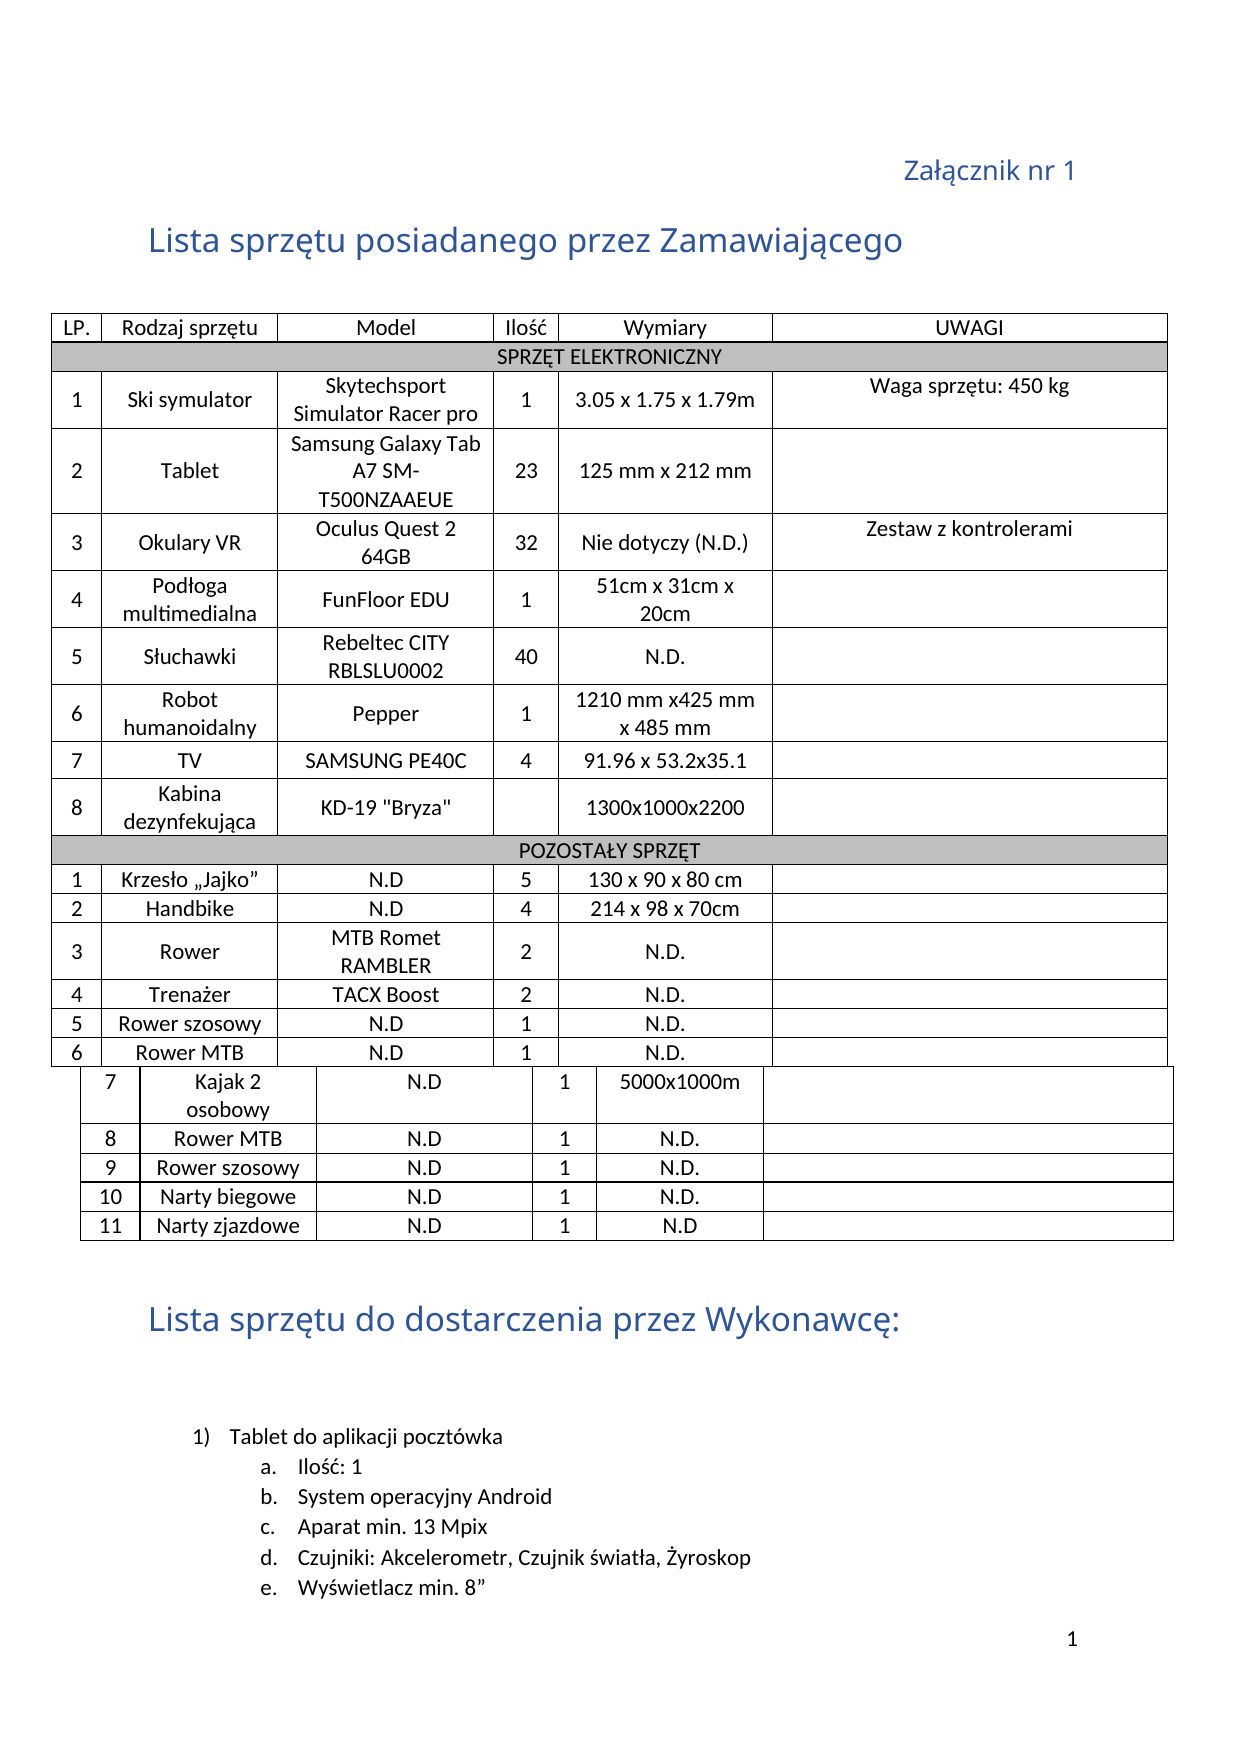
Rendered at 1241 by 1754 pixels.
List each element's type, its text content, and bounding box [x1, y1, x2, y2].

table_cell N.D. [559, 628, 772, 684]
table_cell Podłoga multimedialna [102, 571, 277, 627]
table_cell TACX Boost [278, 980, 493, 1008]
table_cell 1 [494, 1009, 558, 1037]
table_cell 10 [81, 1183, 139, 1211]
table_cell [773, 685, 1167, 741]
subtitle Lista sprzętu do dostarczenia przez Wykonawcę: [148, 1296, 1078, 1341]
table_cell [764, 1183, 1173, 1211]
list Aparat min. 13 Mpix [260, 1512, 1078, 1541]
table_cell N.D. [597, 1154, 763, 1181]
table_cell Rower MTB [102, 1038, 277, 1066]
table_cell 4 [494, 894, 558, 922]
table_cell 91.96 x 53.2x35.1 [559, 742, 772, 778]
table_cell N.D. [597, 1124, 763, 1152]
table_cell Słuchawki [102, 628, 277, 684]
table_cell Ski symulator [102, 372, 277, 428]
table_cell [773, 742, 1167, 778]
list Ilość: 1 [260, 1452, 1078, 1480]
list Czujniki: Akcelerometr, Czujnik światła, Żyroskop [260, 1543, 1078, 1571]
table_header Rodzaj sprzętu [102, 314, 277, 341]
table_cell Zestaw z kontrolerami [773, 514, 1167, 570]
table_cell 1 [533, 1124, 596, 1152]
table_cell 11 [81, 1212, 139, 1239]
table_cell Trenażer [102, 980, 277, 1008]
table_cell [773, 779, 1167, 835]
table_cell 3 [52, 514, 101, 570]
table_cell [773, 1038, 1167, 1066]
table_cell 1 [533, 1183, 596, 1211]
table_cell 1 [52, 372, 101, 428]
table_cell 4 [52, 980, 101, 1008]
table_cell Rower MTB [141, 1124, 316, 1152]
table_cell N.D. [597, 1183, 763, 1211]
table_cell 32 [494, 514, 558, 570]
table_cell POZOSTAŁY SPRZĘT [52, 836, 1167, 864]
table_cell 1 [494, 1038, 558, 1066]
table_cell Tablet [102, 429, 277, 513]
table_cell N.D [278, 894, 493, 922]
table_cell 1 [533, 1212, 596, 1239]
table_cell 40 [494, 628, 558, 684]
subtitle Załącznik nr 1 [148, 152, 1078, 189]
table_cell Narty biegowe [141, 1183, 316, 1211]
table_cell 125 mm x 212 mm [559, 429, 772, 513]
table_cell N.D [278, 865, 493, 893]
table_header LP. [52, 314, 101, 341]
table_cell [764, 1154, 1173, 1181]
list Tablet do aplikacji pocztówka [192, 1422, 1078, 1450]
table_cell SAMSUNG PE40C [278, 742, 493, 778]
table_cell 6 [52, 1038, 101, 1066]
table_cell 5 [494, 865, 558, 893]
table_cell 5 [52, 1009, 101, 1037]
subtitle Lista sprzętu posiadanego przez Zamawiającego [148, 217, 1078, 262]
table_cell [773, 923, 1167, 979]
list System operacyjny Android [260, 1482, 1078, 1510]
table_cell 2 [52, 429, 101, 513]
table_cell [494, 779, 558, 835]
table_cell Okulary VR [102, 514, 277, 570]
table_cell N.D. [559, 1009, 772, 1037]
table_cell Kabina dezynfekująca [102, 779, 277, 835]
table_header Model [278, 314, 493, 341]
table_cell 1 [533, 1154, 596, 1181]
table_cell SPRZĘT ELEKTRONICZNY [52, 343, 1167, 371]
table_cell N.D [317, 1067, 532, 1123]
table_cell 1210 mm x425 mm x 485 mm [559, 685, 772, 741]
table_cell 1 [52, 865, 101, 893]
table_cell Narty zjazdowe [141, 1212, 316, 1239]
table_header UWAGI [773, 314, 1167, 341]
table_cell Kajak 2 osobowy [141, 1067, 316, 1123]
table_cell 1 [494, 685, 558, 741]
table_cell [764, 1124, 1173, 1152]
table_cell 4 [52, 571, 101, 627]
table_cell Skytechsport Simulator Racer pro [278, 372, 493, 428]
table_cell 5000x1000m [597, 1067, 763, 1123]
table_cell 51cm x 31cm x 20cm [559, 571, 772, 627]
table_cell Nie dotyczy (N.D.) [559, 514, 772, 570]
table_cell N.D [317, 1124, 532, 1152]
table_cell 3.05 x 1.75 x 1.79m [559, 372, 772, 428]
table_cell [764, 1067, 1173, 1123]
table_cell [773, 571, 1167, 627]
table_cell Pepper [278, 685, 493, 741]
table_cell MTB Romet RAMBLER [278, 923, 493, 979]
table_cell Oculus Quest 2 64GB [278, 514, 493, 570]
table_cell 1 [494, 571, 558, 627]
table_cell 130 x 90 x 80 cm [559, 865, 772, 893]
table_cell N.D. [559, 980, 772, 1008]
table_cell 7 [52, 742, 101, 778]
table_cell [773, 980, 1167, 1008]
table_cell [773, 429, 1167, 513]
table_cell 6 [52, 685, 101, 741]
table_cell Handbike [102, 894, 277, 922]
table_cell 23 [494, 429, 558, 513]
table_cell [764, 1212, 1173, 1239]
list Wyświetlacz min. 8” [260, 1573, 1078, 1601]
table_cell 8 [81, 1124, 139, 1152]
table_cell KD-19 "Bryza" [278, 779, 493, 835]
table_cell Waga sprzętu: 450 kg [773, 372, 1167, 428]
table_cell Rebeltec CITY RBLSLU0002 [278, 628, 493, 684]
table_cell 7 [81, 1067, 139, 1123]
table_cell 8 [52, 779, 101, 835]
table_cell TV [102, 742, 277, 778]
table_cell Samsung Galaxy Tab A7 SM-T500NZAAEUE [278, 429, 493, 513]
table_cell Rower szosowy [102, 1009, 277, 1037]
table_cell N.D [278, 1009, 493, 1037]
table_cell N.D [278, 1038, 493, 1066]
table_cell 214 x 98 x 70cm [559, 894, 772, 922]
table_cell N.D. [559, 923, 772, 979]
table_cell FunFloor EDU [278, 571, 493, 627]
table_cell N.D [317, 1212, 532, 1239]
table_cell N.D [317, 1154, 532, 1181]
table_cell [773, 894, 1167, 922]
table_cell 1300x1000x2200 [559, 779, 772, 835]
table_cell [773, 865, 1167, 893]
table_cell 9 [81, 1154, 139, 1181]
table_cell 3 [52, 923, 101, 979]
table_cell Rower szosowy [141, 1154, 316, 1181]
table_cell Krzesło „Jajko” [102, 865, 277, 893]
table_cell 2 [494, 980, 558, 1008]
table_cell [773, 1009, 1167, 1037]
table_cell N.D [317, 1183, 532, 1211]
table_cell [773, 628, 1167, 684]
table_cell Rower [102, 923, 277, 979]
table_cell N.D [597, 1212, 763, 1239]
table_cell N.D. [559, 1038, 772, 1066]
table_cell 2 [494, 923, 558, 979]
table_cell 2 [52, 894, 101, 922]
table_header Wymiary [559, 314, 772, 341]
table_cell Robot humanoidalny [102, 685, 277, 741]
table_cell 4 [494, 742, 558, 778]
table_cell 1 [533, 1067, 596, 1123]
table_header Ilość [494, 314, 558, 341]
table_cell 1 [494, 372, 558, 428]
table_cell 5 [52, 628, 101, 684]
